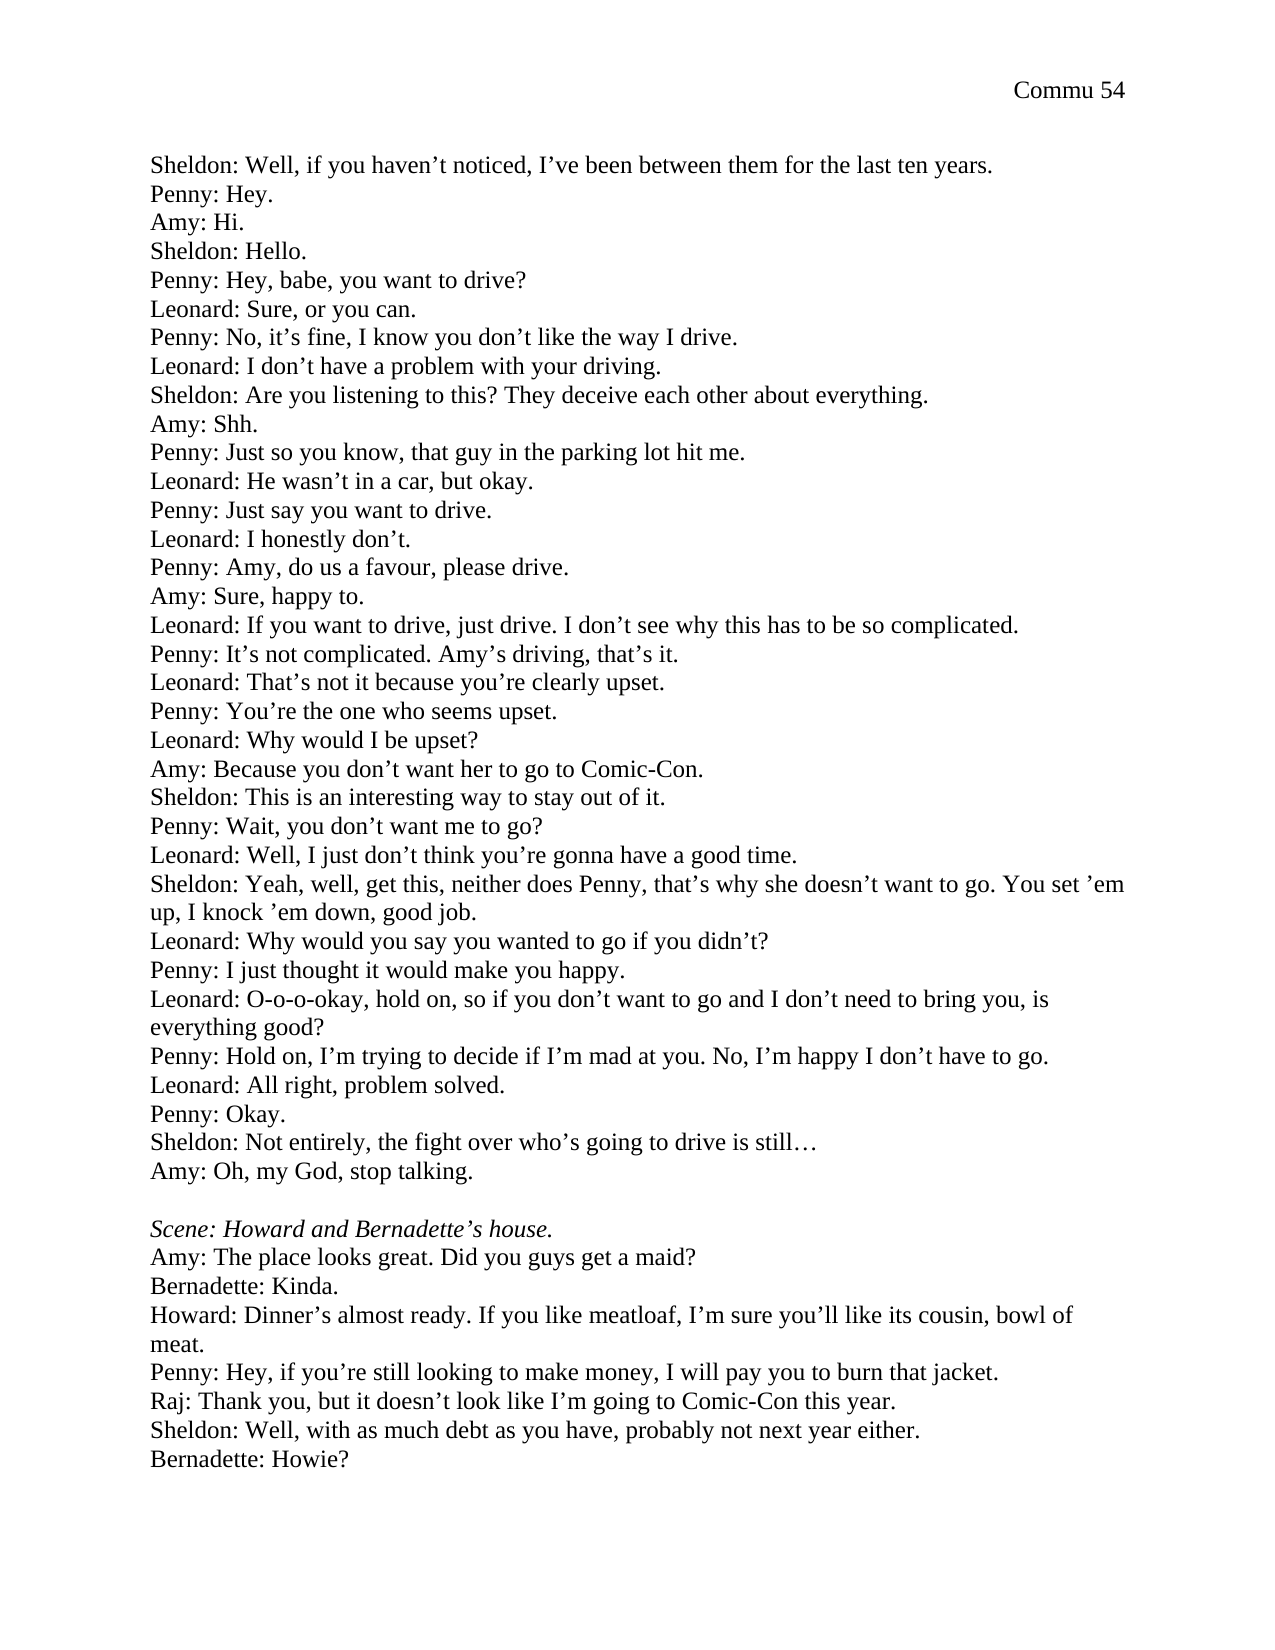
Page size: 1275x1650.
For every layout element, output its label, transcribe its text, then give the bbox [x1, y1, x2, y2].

text Leonard: All right, problem solved. [150, 1070, 1125, 1099]
text Sheldon: Yeah, well, get this, neither does Penny, that’s why she doesn’t want to go. You set ’em up, I knock ’em down, good job. [150, 869, 1125, 926]
text Penny: Hey, if you’re still looking to make money, I will pay you to burn that jacket. [150, 1357, 1125, 1386]
text Penny: Hey, babe, you want to drive? [150, 265, 1125, 294]
text Sheldon: Not entirely, the fight over who’s going to drive is still… [150, 1127, 1125, 1156]
text Bernadette: Howie? [150, 1444, 1125, 1472]
text Penny: Amy, do us a favour, please drive. [150, 552, 1125, 581]
text Leonard: If you want to drive, just drive. I don’t see why this has to be so complicated. [150, 610, 1125, 639]
text Sheldon: Are you listening to this? They deceive each other about everything. [150, 380, 1125, 409]
text Leonard: Well, I just don’t think you’re gonna have a good time. [150, 840, 1125, 869]
text Penny: Wait, you don’t want me to go? [150, 811, 1125, 840]
text Penny: I just thought it would make you happy. [150, 955, 1125, 984]
text Penny: You’re the one who seems upset. [150, 696, 1125, 725]
text Sheldon: This is an interesting way to stay out of it. [150, 782, 1125, 811]
text Amy: Oh, my God, stop talking. [150, 1156, 1125, 1185]
text Penny: Okay. [150, 1099, 1125, 1127]
text Sheldon: Well, if you haven’t noticed, I’ve been between them for the last ten years. [150, 150, 1125, 179]
text Penny: Just say you want to drive. [150, 495, 1125, 524]
text Penny: Just so you know, that guy in the parking lot hit me. [150, 437, 1125, 466]
text Sheldon: Hello. [150, 236, 1125, 265]
text Amy: The place looks great. Did you guys get a maid? [150, 1242, 1125, 1271]
text Penny: It’s not complicated. Amy’s driving, that’s it. [150, 639, 1125, 667]
text Leonard: Sure, or you can. [150, 294, 1125, 322]
text Leonard: He wasn’t in a car, but okay. [150, 466, 1125, 495]
text Amy: Shh. [150, 409, 1125, 437]
text Bernadette: Kinda. [150, 1271, 1125, 1300]
text Leonard: Why would I be upset? [150, 725, 1125, 754]
text Scene: Howard and Bernadette’s house. [150, 1214, 1125, 1242]
text Amy: Sure, happy to. [150, 581, 1125, 610]
text Leonard: I don’t have a problem with your driving. [150, 351, 1125, 380]
text Raj: Thank you, but it doesn’t look like I’m going to Comic-Con this year. [150, 1386, 1125, 1415]
text Amy: Hi. [150, 207, 1125, 236]
text Leonard: O-o-o-okay, hold on, so if you don’t want to go and I don’t need to bring you, is everything good? [150, 984, 1125, 1041]
text Penny: Hold on, I’m trying to decide if I’m mad at you. No, I’m happy I don’t have to go. [150, 1041, 1125, 1070]
text Sheldon: Well, with as much debt as you have, probably not next year either. [150, 1415, 1125, 1444]
text Penny: Hey. [150, 179, 1125, 207]
text Leonard: That’s not it because you’re clearly upset. [150, 667, 1125, 696]
text Penny: No, it’s fine, I know you don’t like the way I drive. [150, 322, 1125, 351]
text Leonard: I honestly don’t. [150, 524, 1125, 552]
text Leonard: Why would you say you wanted to go if you didn’t? [150, 926, 1125, 955]
text Amy: Because you don’t want her to go to Comic-Con. [150, 754, 1125, 782]
text Howard: Dinner’s almost ready. If you like meatloaf, I’m sure you’ll like its cousin, bowl of meat. [150, 1300, 1125, 1357]
